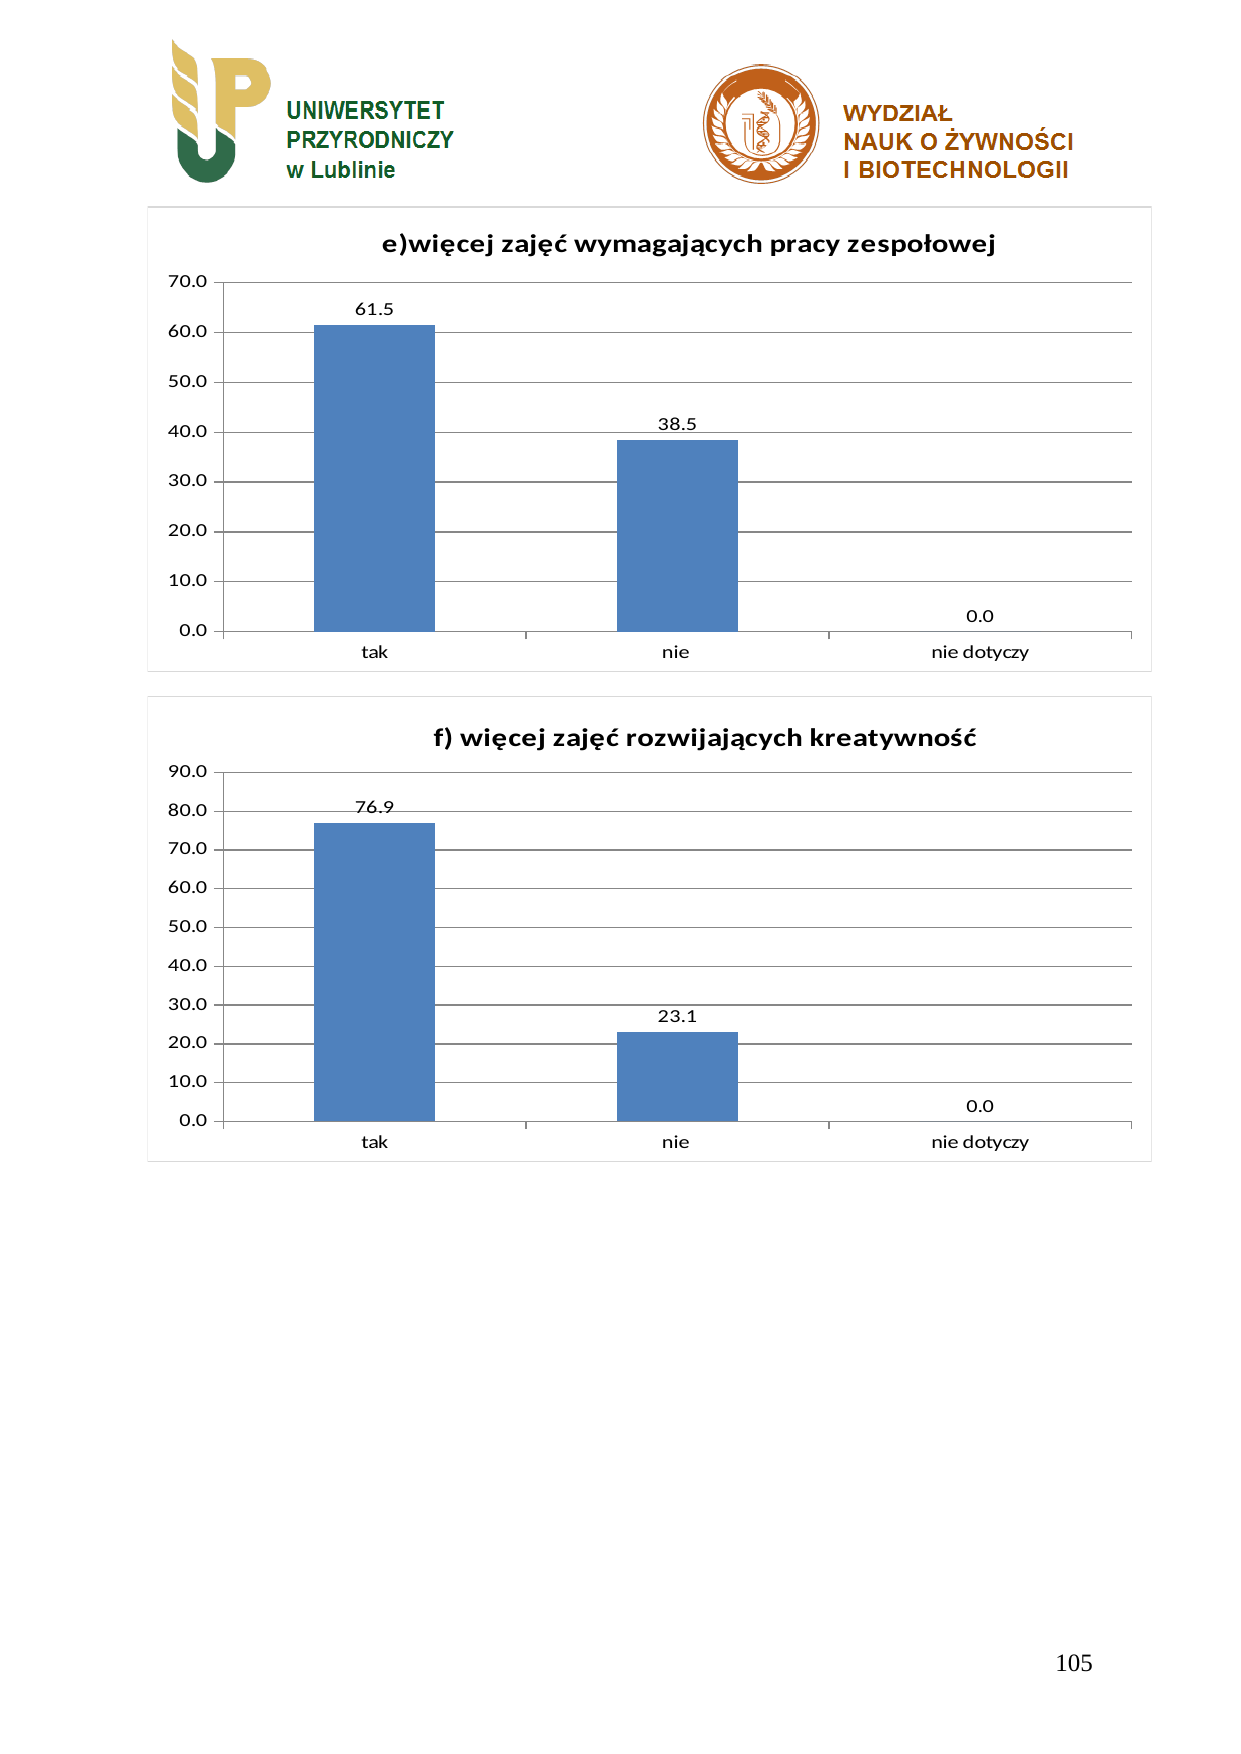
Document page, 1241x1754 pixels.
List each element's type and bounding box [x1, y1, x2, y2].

picture [168, 29, 511, 191]
picture [666, 37, 1079, 191]
